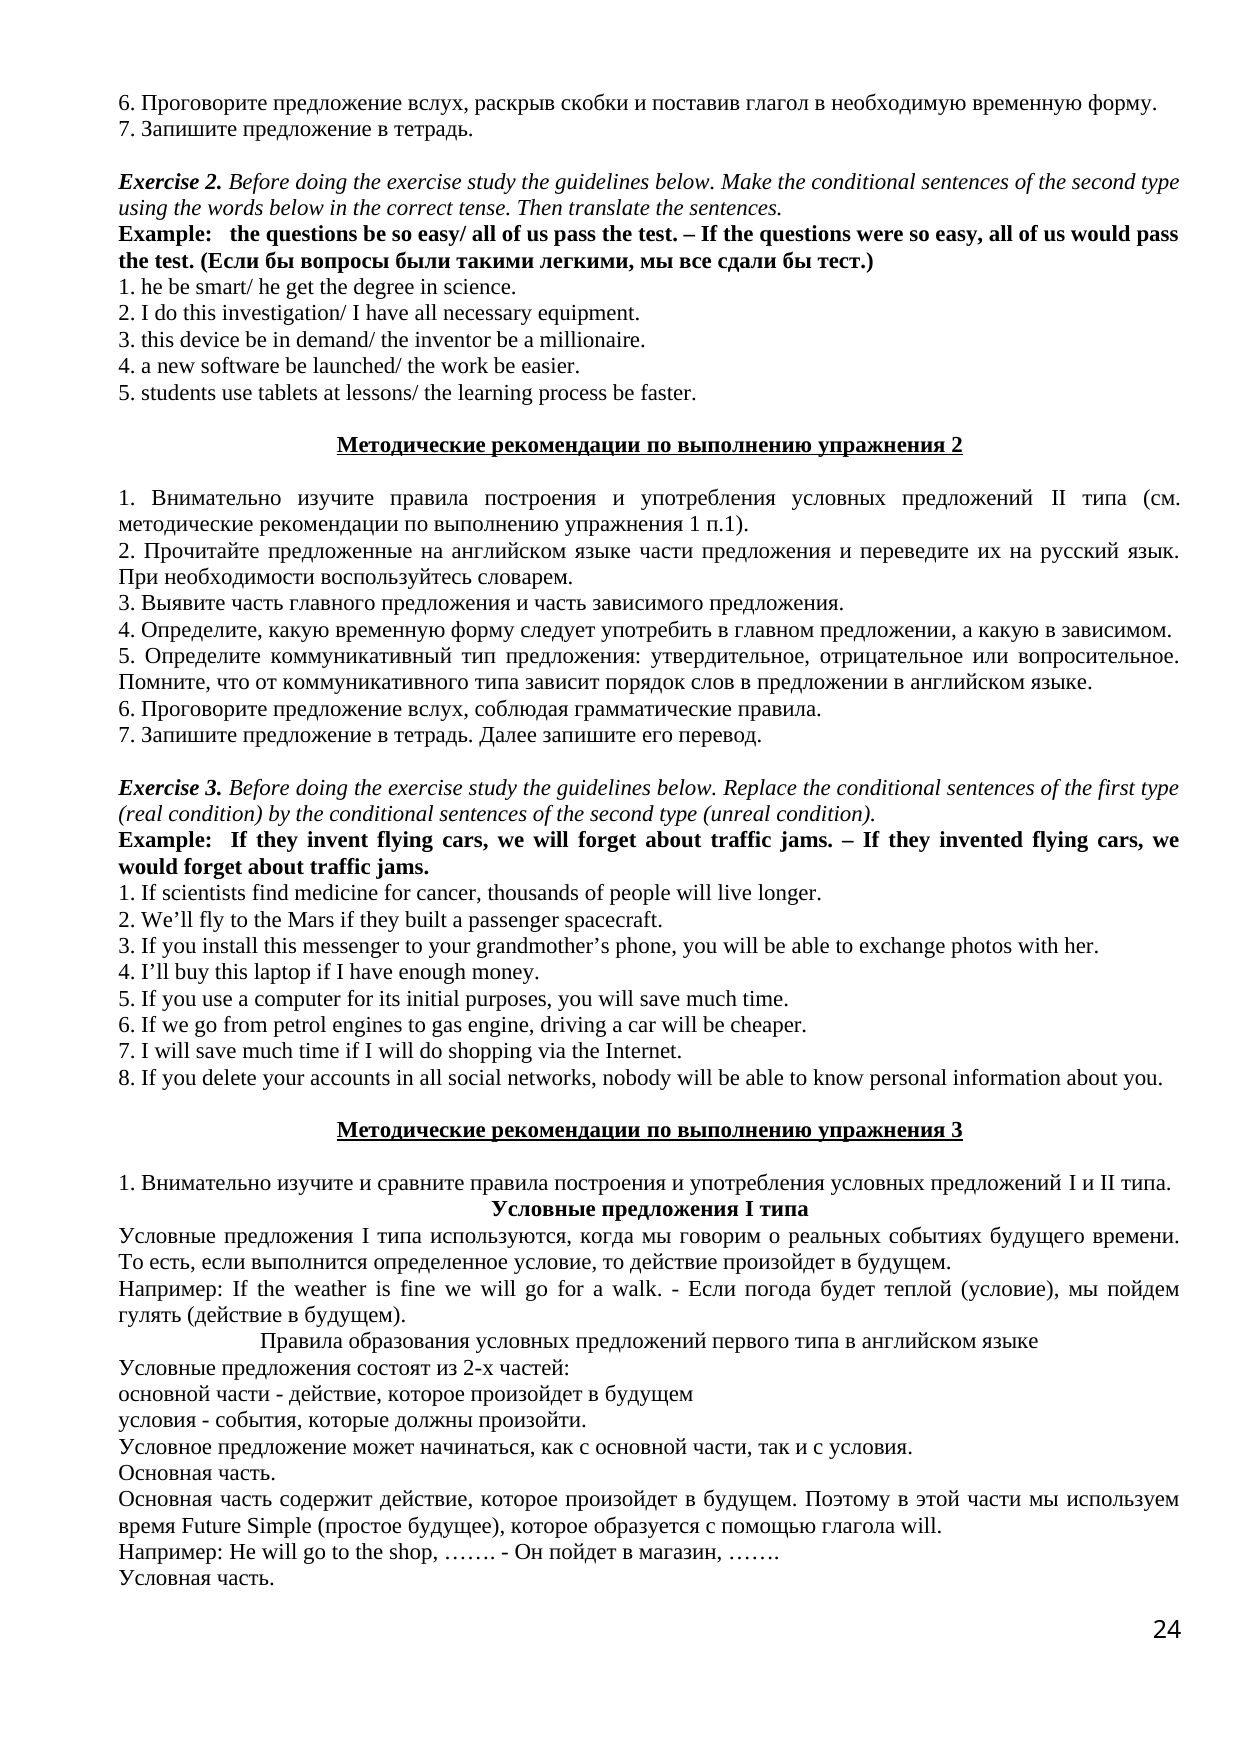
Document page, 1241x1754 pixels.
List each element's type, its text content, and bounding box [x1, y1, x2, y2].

text 6. If we go from petrol engines to gas engine, driving a car will be cheaper. [118, 1011, 1181, 1037]
text 5. Определите коммуникативный тип предложения: утвердительное, отрицательное или вопросительное. Помните, что от коммуникативного типа зависит порядок слов в предложении в английском языке. [118, 642, 1181, 695]
text 1. Внимательно изучите и сравните правила построения и употребления условных предложений I и II типа. [118, 1169, 1181, 1196]
text Условные предложения состоят из 2-х частей: [118, 1354, 1181, 1380]
text Условные предложения I типа [118, 1196, 1181, 1222]
text Правила образования условных предложений первого типа в английском языке [118, 1327, 1181, 1354]
text 1. he be smart/ he get the degree in science. [118, 273, 1181, 299]
text Exercise 2. Before doing the exercise study the guidelines below. Make the conditional sentences of the second type using the words below in the correct tense. Then translate the sentences. [118, 168, 1181, 220]
text Exercise 3. Before doing the exercise study the guidelines below. Replace the conditional sentences of the first type (real condition) by the conditional sentences of the second type (unreal condition). [118, 774, 1181, 827]
text Например: He will go to the shop, ……. - Он пойдет в магазин, ……. [118, 1538, 1181, 1564]
text Основная часть содержит действие, которое произойдет в будущем. Поэтому в этой части мы используем время Future Simple (простое будущее), которое образуется с помощью глагола will. [118, 1485, 1181, 1538]
text Example: If they invent flying cars, we will forget about traffic jams. – If they invented flying cars, we would forget about traffic jams. [118, 827, 1181, 879]
text 2. Прочитайте предложенные на английском языке части предложения и переведите их на русский язык. При необходимости воспользуйтесь словарем. [118, 537, 1181, 589]
text Методические рекомендации по выполнению упражнения 3 [118, 1116, 1181, 1143]
text 5. students use tablets at lessons/ the learning process be faster. [118, 378, 1181, 405]
text 7. Запишите предложение в тетрадь. [118, 115, 1181, 141]
text Например: If the weather is fine we will go for a walk. - Если погода будет теплой (условие), мы пойдем гулять (действие в будущем). [118, 1274, 1181, 1327]
text 4. I’ll buy this laptop if I have enough money. [118, 958, 1181, 985]
text 2. We’ll fly to the Mars if they built a passenger spacecraft. [118, 906, 1181, 932]
text 4. Определите, какую временную форму следует употребить в главном предложении, а какую в зависимом. [118, 616, 1181, 642]
text Example: the questions be so easy/ all of us pass the test. – If the questions were so easy, all of us would pass the test. (Если бы вопросы были такими легкими, мы все сдали бы тест.) [118, 220, 1181, 273]
text 1. Внимательно изучите правила построения и употребления условных предложений II типа (см. методические рекомендации по выполнению упражнения 1 п.1). [118, 484, 1181, 537]
text 3. this device be in demand/ the inventor be a millionaire. [118, 326, 1181, 352]
text Основная часть. [118, 1459, 1181, 1485]
text условия - события, которые должны произойти. [118, 1406, 1181, 1433]
text Условное предложение может начинаться, как с основной части, так и с условия. [118, 1433, 1181, 1459]
text 8. If you delete your accounts in all social networks, nobody will be able to know personal information about you. [118, 1064, 1181, 1090]
text 6. Проговорите предложение вслух, соблюдая грамматические правила. [118, 695, 1181, 721]
text 3. If you install this messenger to your grandmother’s phone, you will be able to exchange photos with her. [118, 932, 1181, 958]
text основной части - действие, которое произойдет в будущем [118, 1380, 1181, 1406]
text 1. If scientists find medicine for cancer, thousands of people will live longer. [118, 879, 1181, 906]
text 7. Запишите предложение в тетрадь. Далее запишите его перевод. [118, 721, 1181, 747]
text 5. If you use a computer for its initial purposes, you will save much time. [118, 985, 1181, 1011]
text 3. Выявите часть главного предложения и часть зависимого предложения. [118, 589, 1181, 616]
text Условные предложения I типа используются, когда мы говорим о реальных событиях будущего времени. То есть, если выполнится определенное условие, то действие произойдет в будущем. [118, 1222, 1181, 1274]
text Методические рекомендации по выполнению упражнения 2 [118, 431, 1181, 458]
text 4. a new software be launched/ the work be easier. [118, 352, 1181, 378]
text Условная часть. [118, 1564, 1181, 1591]
text 2. I do this investigation/ I have all necessary equipment. [118, 299, 1181, 326]
text 6. Проговорите предложение вслух, раскрыв скобки и поставив глагол в необходимую временную форму. [118, 89, 1181, 115]
text 7. I will save much time if I will do shopping via the Internet. [118, 1037, 1181, 1064]
